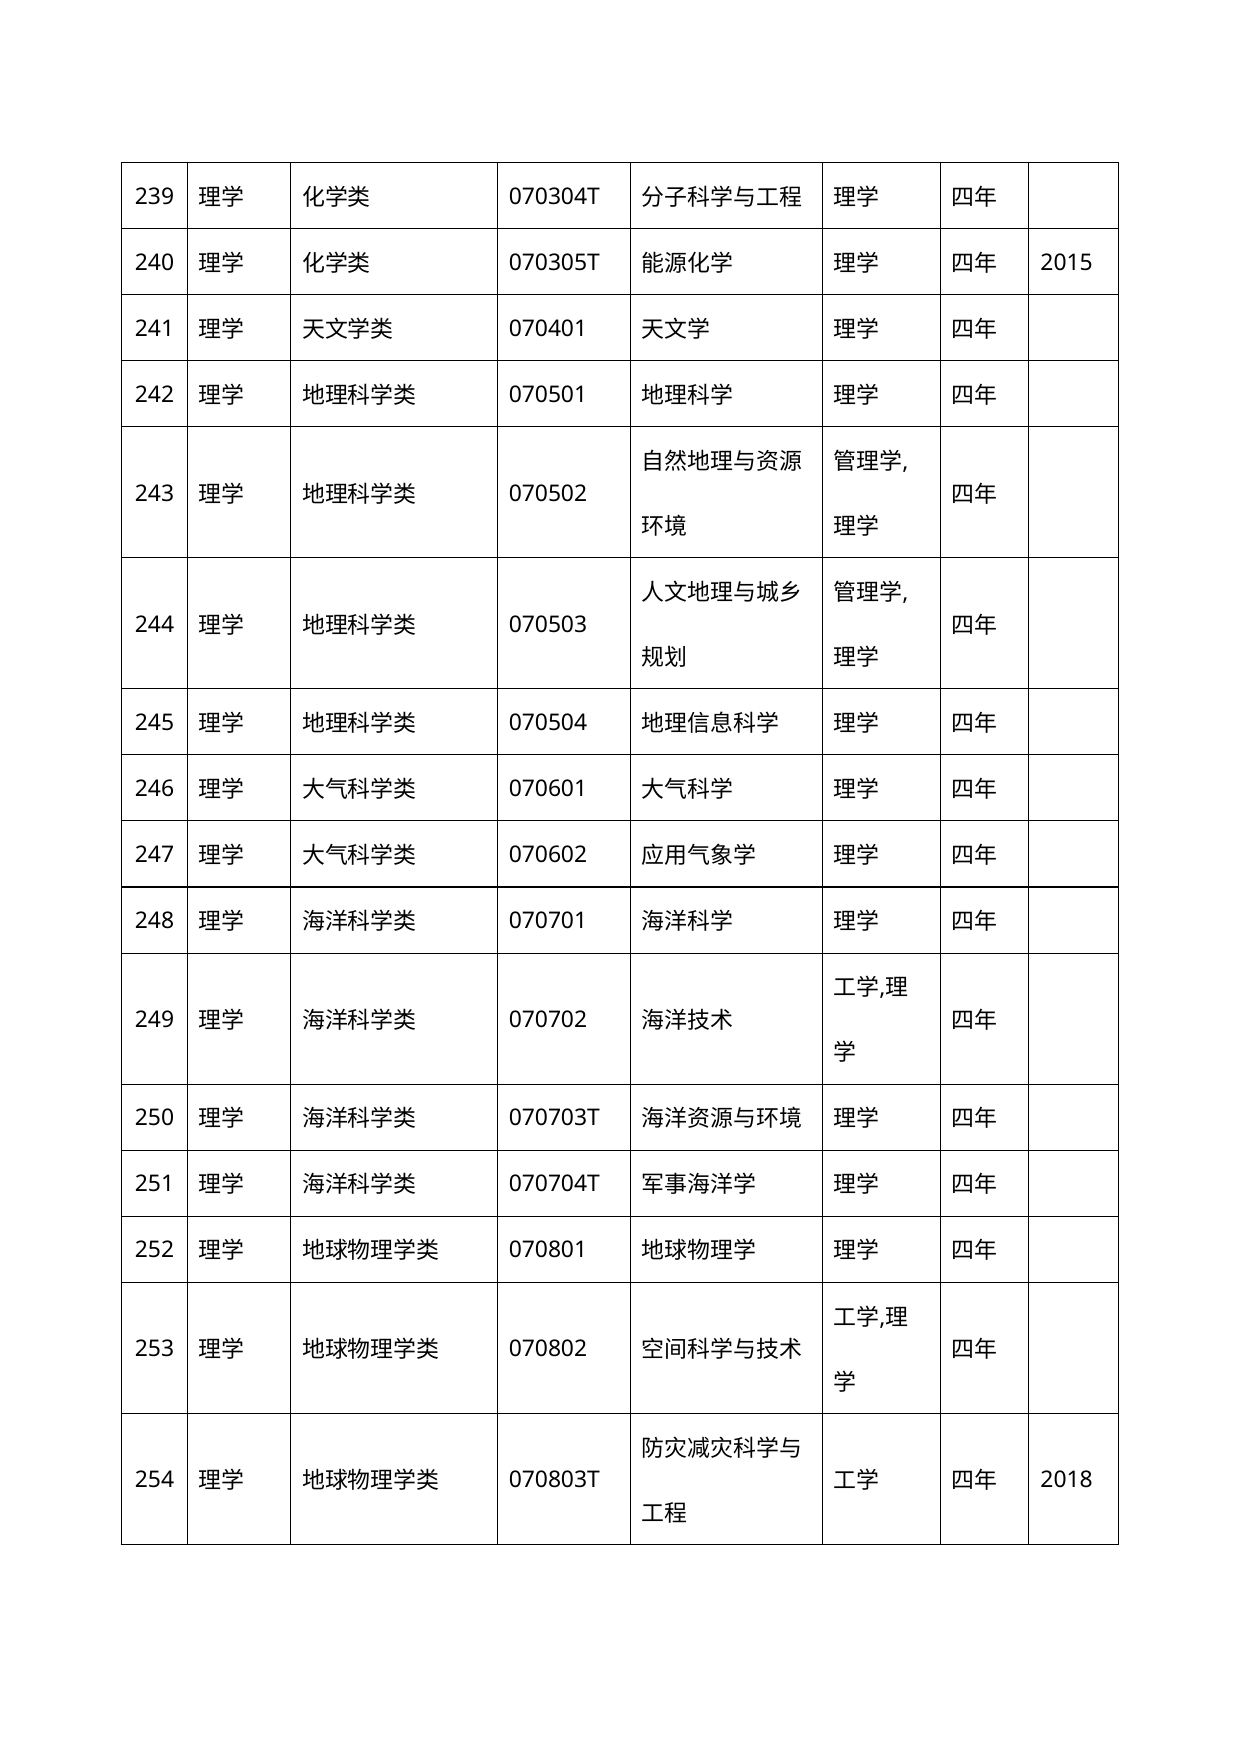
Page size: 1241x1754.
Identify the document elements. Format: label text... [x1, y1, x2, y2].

table_cell 四年 [941, 163, 1028, 228]
table_cell 理学 [823, 1085, 940, 1149]
table_cell 理学 [188, 1283, 290, 1413]
table_cell [1029, 361, 1118, 426]
table_cell 243 [122, 427, 187, 557]
table_cell 理学 [823, 821, 940, 886]
table_cell 理学 [823, 888, 940, 952]
table_cell 理学 [188, 1151, 290, 1216]
table_cell 四年 [941, 888, 1028, 952]
table_cell 070703T [498, 1085, 630, 1149]
table_cell 070305T [498, 229, 630, 294]
table_cell [1029, 427, 1118, 557]
table_cell 天文学类 [291, 295, 497, 360]
table_cell 理学 [188, 229, 290, 294]
table_cell 070802 [498, 1283, 630, 1413]
table_cell [1029, 954, 1118, 1083]
table_cell [1029, 821, 1118, 886]
table_cell 249 [122, 954, 187, 1083]
table_cell 理学 [823, 689, 940, 754]
table_cell 地理科学类 [291, 689, 497, 754]
table_cell 070704T [498, 1151, 630, 1216]
table_cell 理学 [188, 954, 290, 1083]
table_cell 地理科学类 [291, 361, 497, 426]
table_cell 252 [122, 1217, 187, 1282]
table_cell 管理学,理学 [823, 558, 940, 688]
table_cell 理学 [188, 163, 290, 228]
table_cell 四年 [941, 558, 1028, 688]
table_cell 244 [122, 558, 187, 688]
table_cell 能源化学 [631, 229, 822, 294]
table_cell 240 [122, 229, 187, 294]
table_cell 化学类 [291, 229, 497, 294]
table_cell 理学 [188, 755, 290, 820]
table_cell 地球物理学 [631, 1217, 822, 1282]
table_cell 工学 [823, 1414, 940, 1544]
table_cell [1029, 163, 1118, 228]
table_cell 海洋科学类 [291, 1085, 497, 1149]
table_cell 理学 [823, 755, 940, 820]
table_cell 四年 [941, 954, 1028, 1083]
table_cell 理学 [188, 888, 290, 952]
table_cell 海洋资源与环境 [631, 1085, 822, 1149]
table_cell 军事海洋学 [631, 1151, 822, 1216]
table_cell 海洋科学类 [291, 1151, 497, 1216]
table_cell [1029, 888, 1118, 952]
table_cell 2015 [1029, 229, 1118, 294]
table_cell 大气科学类 [291, 821, 497, 886]
table_cell 理学 [188, 1217, 290, 1282]
table_cell 241 [122, 295, 187, 360]
table_cell 246 [122, 755, 187, 820]
table_cell 地理科学类 [291, 558, 497, 688]
table_cell 247 [122, 821, 187, 886]
table_cell 理学 [188, 558, 290, 688]
table_cell [1029, 755, 1118, 820]
table_cell 地球物理学类 [291, 1283, 497, 1413]
table_cell 四年 [941, 427, 1028, 557]
table_cell 070501 [498, 361, 630, 426]
table_cell 242 [122, 361, 187, 426]
table_cell 254 [122, 1414, 187, 1544]
table_cell [1029, 1151, 1118, 1216]
table_cell 070601 [498, 755, 630, 820]
table_cell 四年 [941, 755, 1028, 820]
table_cell 理学 [188, 295, 290, 360]
table_cell 防灾减灾科学与工程 [631, 1414, 822, 1544]
table_cell [1029, 689, 1118, 754]
table_cell 理学 [823, 295, 940, 360]
table_cell 四年 [941, 1151, 1028, 1216]
table_cell 248 [122, 888, 187, 952]
table_cell 自然地理与资源环境 [631, 427, 822, 557]
table_cell 海洋科学类 [291, 954, 497, 1083]
table_cell 海洋技术 [631, 954, 822, 1083]
table_cell 天文学 [631, 295, 822, 360]
table_cell 理学 [823, 1217, 940, 1282]
table_cell 四年 [941, 1217, 1028, 1282]
table_cell 070702 [498, 954, 630, 1083]
table_cell 四年 [941, 1085, 1028, 1149]
table_cell 070502 [498, 427, 630, 557]
table_cell 地球物理学类 [291, 1414, 497, 1544]
table_cell 理学 [823, 229, 940, 294]
table_cell [1029, 1283, 1118, 1413]
table_cell 070803T [498, 1414, 630, 1544]
table_cell 工学,理学 [823, 1283, 940, 1413]
table_cell 工学,理学 [823, 954, 940, 1083]
table_cell 245 [122, 689, 187, 754]
table_cell 070503 [498, 558, 630, 688]
table_cell 四年 [941, 689, 1028, 754]
table_cell 253 [122, 1283, 187, 1413]
table_cell 070504 [498, 689, 630, 754]
table_cell 人文地理与城乡规划 [631, 558, 822, 688]
table_cell 理学 [188, 821, 290, 886]
table_cell 四年 [941, 1414, 1028, 1544]
table_cell 250 [122, 1085, 187, 1149]
table_cell 大气科学 [631, 755, 822, 820]
table_cell 070304T [498, 163, 630, 228]
table_cell 四年 [941, 821, 1028, 886]
table_cell [1029, 1217, 1118, 1282]
table_cell 地理信息科学 [631, 689, 822, 754]
table_cell 应用气象学 [631, 821, 822, 886]
table_cell 四年 [941, 229, 1028, 294]
table_cell 070401 [498, 295, 630, 360]
table_cell 理学 [188, 689, 290, 754]
table_cell 海洋科学 [631, 888, 822, 952]
table_cell 化学类 [291, 163, 497, 228]
table_cell 理学 [823, 361, 940, 426]
table_cell 理学 [823, 1151, 940, 1216]
table_cell 理学 [188, 361, 290, 426]
table_cell 理学 [188, 1085, 290, 1149]
table_cell [1029, 558, 1118, 688]
table_cell 管理学,理学 [823, 427, 940, 557]
table_cell 分子科学与工程 [631, 163, 822, 228]
table_cell 理学 [188, 1414, 290, 1544]
table_cell 理学 [188, 427, 290, 557]
table_cell 空间科学与技术 [631, 1283, 822, 1413]
table_cell 四年 [941, 361, 1028, 426]
table_cell 四年 [941, 1283, 1028, 1413]
table_cell 070701 [498, 888, 630, 952]
table_cell 地理科学类 [291, 427, 497, 557]
table_cell [1029, 1085, 1118, 1149]
table_cell 地球物理学类 [291, 1217, 497, 1282]
table_cell 大气科学类 [291, 755, 497, 820]
table_cell 海洋科学类 [291, 888, 497, 952]
table_cell 四年 [941, 295, 1028, 360]
table_cell [1029, 295, 1118, 360]
table_cell 理学 [823, 163, 940, 228]
table_cell 070602 [498, 821, 630, 886]
table_cell 2018 [1029, 1414, 1118, 1544]
table_cell 251 [122, 1151, 187, 1216]
table_cell 地理科学 [631, 361, 822, 426]
table_cell 070801 [498, 1217, 630, 1282]
table_cell 239 [122, 163, 187, 228]
